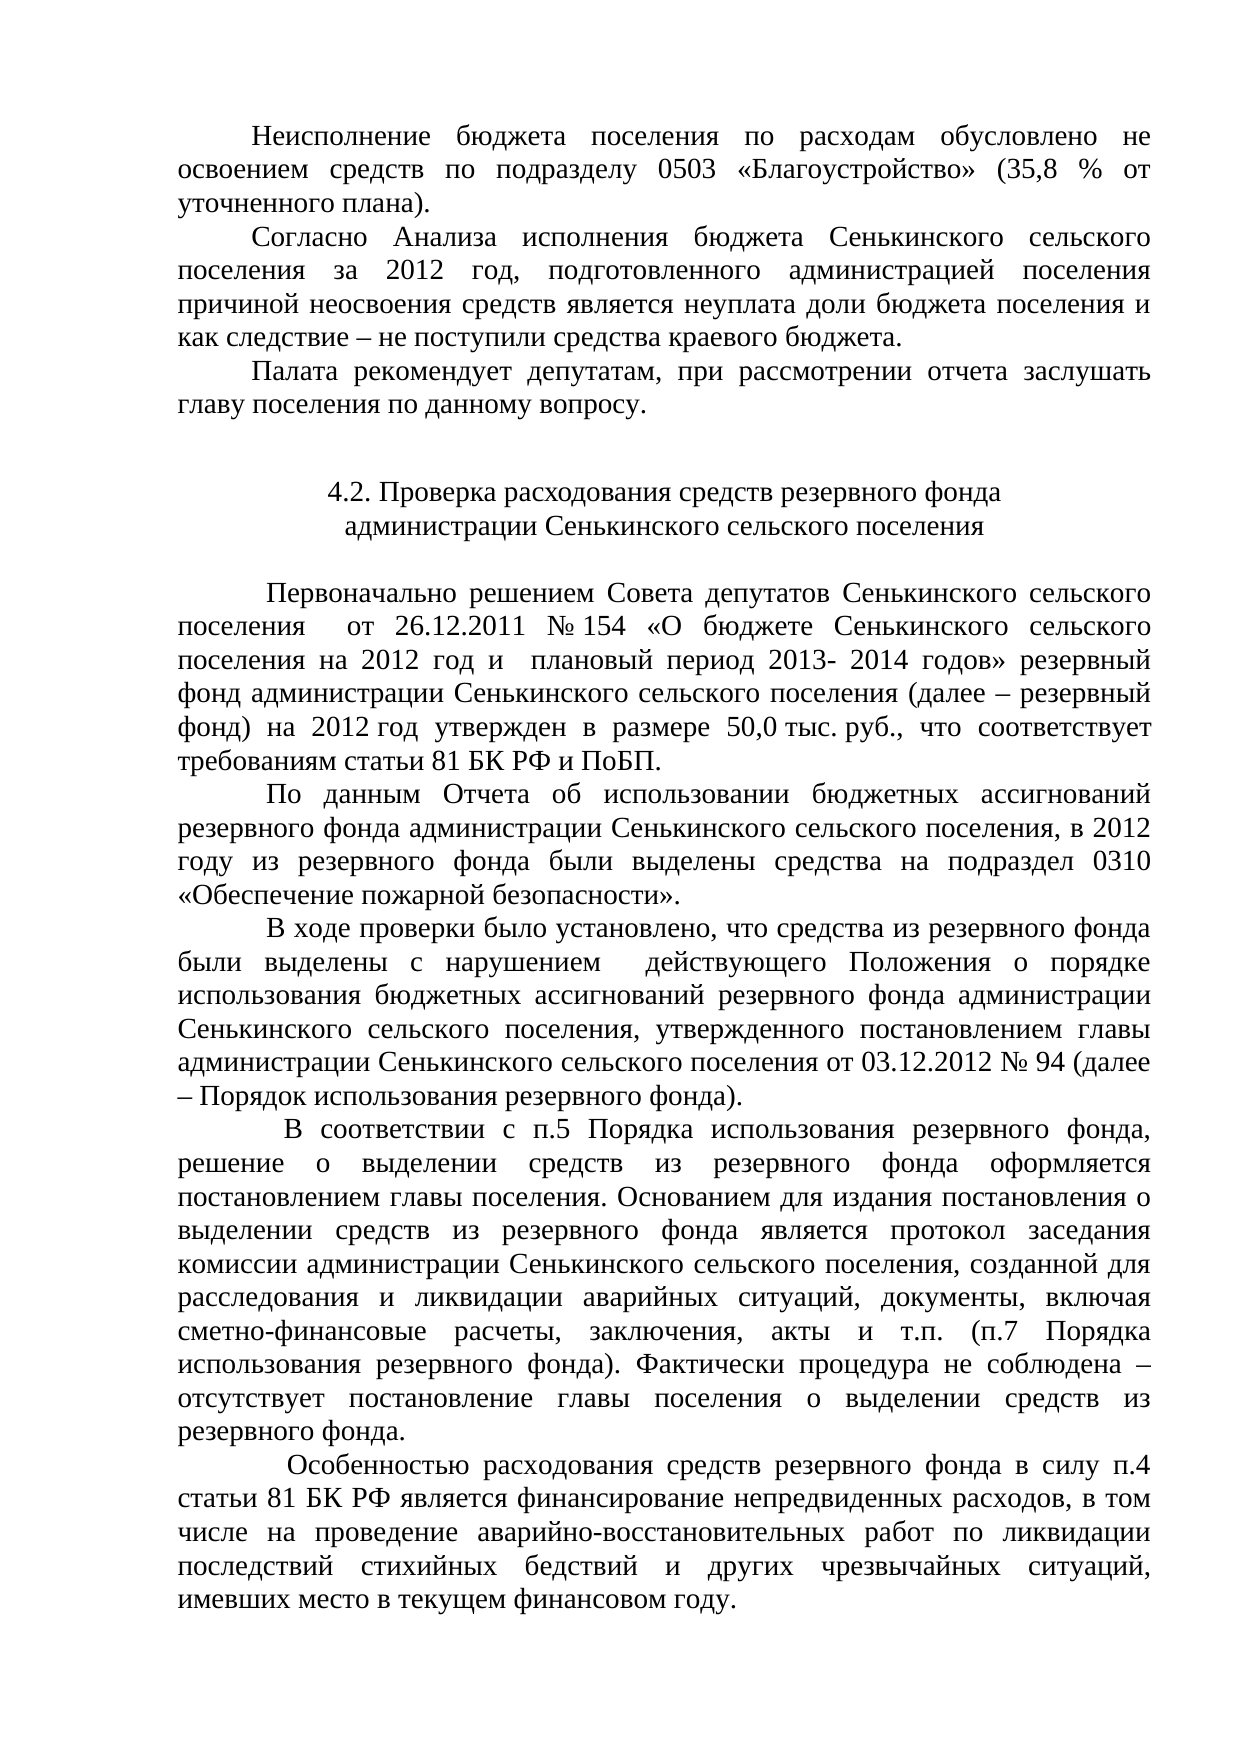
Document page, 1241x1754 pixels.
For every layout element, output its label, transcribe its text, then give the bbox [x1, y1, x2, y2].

text По данным Отчета об использовании бюджетных ассигнований резервного фонда администрации Сенькинского сельского поселения, в 2012 году из резервного фонда были выделены средства на подраздел 0310 «Обеспечение пожарной безопасности». [177, 776, 1152, 910]
text Особенностью расходования средств резервного фонда в силу п.4 статьи 81 БК РФ является финансирование непредвиденных расходов, в том числе на проведение аварийно-восстановительных работ по ликвидации последствий стихийных бедствий и других чрезвычайных ситуаций, имевших место в текущем финансовом году. [177, 1447, 1152, 1615]
text Первоначально решением Совета депутатов Сенькинского сельского поселения от 26.12.2011 № 154 «О бюджете Сенькинского сельского поселения на 2012 год и плановый период 2013- 2014 годов» резервный фонд администрации Сенькинского сельского поселения (далее – резервный фонд) на 2012 год утвержден в размере 50,0 тыс. руб., что соответствует требованиям статьи 81 БК РФ и ПоБП. [177, 575, 1152, 776]
text Палата рекомендует депутатам, при рассмотрении отчета заслушать главу поселения по данному вопросу. [177, 353, 1152, 420]
text В соответствии с п.5 Порядка использования резервного фонда, решение о выделении средств из резервного фонда оформляется постановлением главы поселения. Основанием для издания постановления о выделении средств из резервного фонда является протокол заседания комиссии администрации Сенькинского сельского поселения, созданной для расследования и ликвидации аварийных ситуаций, документы, включая сметно-финансовые расчеты, заключения, акты и т.п. (п.7 Порядка использования резервного фонда). Фактически процедура не соблюдена – отсутствует постановление главы поселения о выделении средств из резервного фонда. [177, 1112, 1152, 1447]
text администрации Сенькинского сельского поселения [177, 508, 1152, 541]
text 4.2. Проверка расходования средств резервного фонда [177, 474, 1152, 508]
text Неисполнение бюджета поселения по расходам обусловлено не освоением средств по подразделу 0503 «Благоустройство» (35,8 % от уточненного плана). [177, 118, 1152, 219]
text В ходе проверки было установлено, что средства из резервного фонда были выделены с нарушением действующего Положения о порядке использования бюджетных ассигнований резервного фонда администрации Сенькинского сельского поселения, утвержденного постановлением главы администрации Сенькинского сельского поселения от 03.12.2012 № 94 (далее – Порядок использования резервного фонда). [177, 910, 1152, 1112]
text Согласно Анализа исполнения бюджета Сенькинского сельского поселения за 2012 год, подготовленного администрацией поселения причиной неосвоения средств является неуплата доли бюджета поселения и как следствие – не поступили средства краевого бюджета. [177, 219, 1152, 353]
